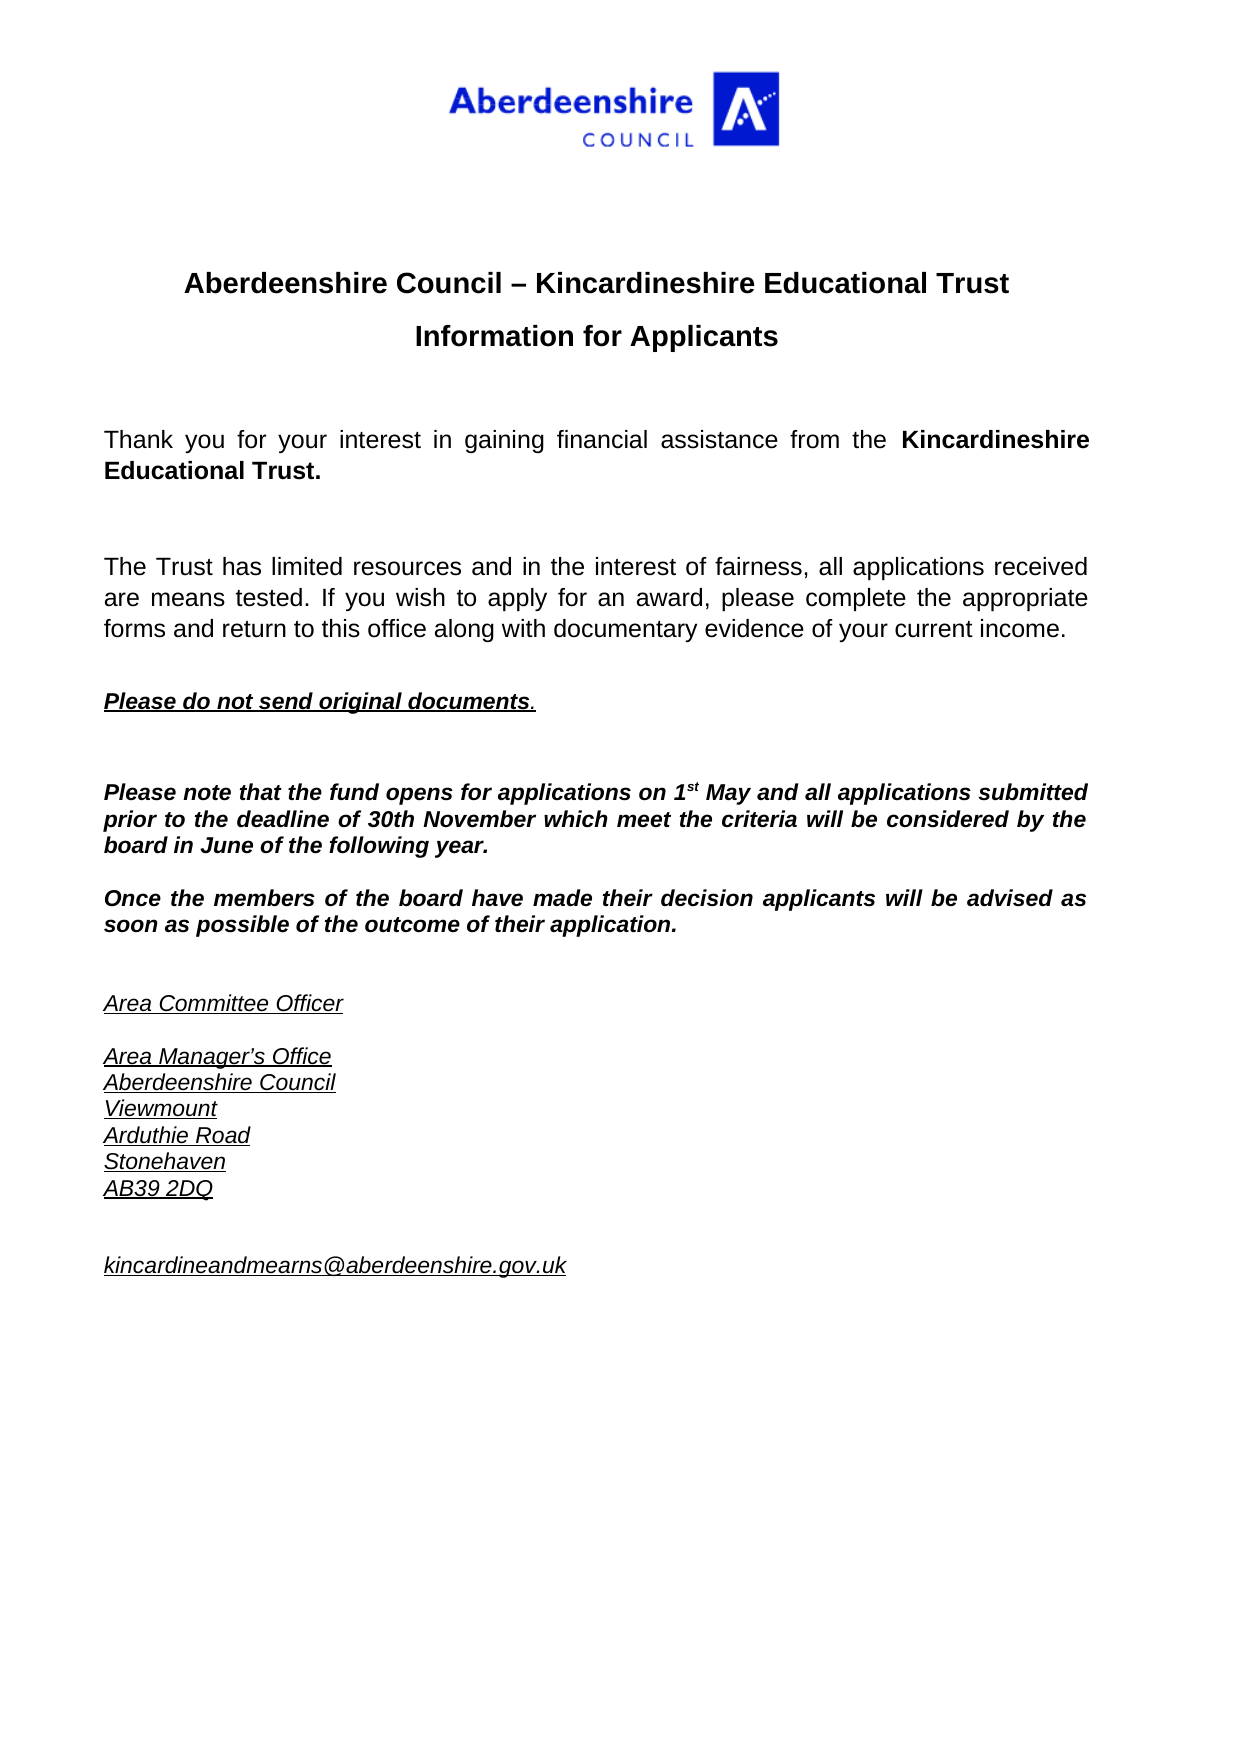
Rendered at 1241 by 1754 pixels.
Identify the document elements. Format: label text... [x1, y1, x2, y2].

text Aberdeenshire Council – Kincardineshire Educational Trust [103, 267, 1090, 300]
text AB39 2DQ [103, 1174, 1090, 1201]
picture [434, 59, 789, 158]
text Once the members of the board have made their decision applicants will be advised as soon as possible of the outcome of their application. [103, 884, 1090, 937]
text Viewmount [103, 1095, 1090, 1122]
text In terms of residence, you are eligible to apply for funding from the Aberdeenshire Educational Trust. The Trust has limited resources and in the interest of fairness, all applications received are means tested. If you wish to apply for an award, please complete the appropriate forms and return to this office along with documentary evidence of your current income. [103, 551, 1090, 642]
text Stonehaven [103, 1148, 1090, 1174]
text Information for Applicants [103, 319, 1090, 353]
text Area Committee Officer [103, 990, 1090, 1016]
text Please do not send original documents. [103, 688, 1090, 714]
text Area Manager’s Office [103, 1043, 1090, 1069]
text kincardineandmearns@aberdeenshire.gov.uk [103, 1252, 1090, 1278]
text Please note that the fund opens for applications on 1st May and all applications submitted prior to the deadline of 30th November which meet the criteria will be considered by the board in June of the following year. [103, 779, 1090, 858]
text Aberdeenshire Council [103, 1069, 1090, 1095]
text Thank you for your interest in gaining financial assistance from the Kincardineshire Educational Trust. [103, 425, 1090, 485]
text Arduthie Road [103, 1122, 1090, 1148]
